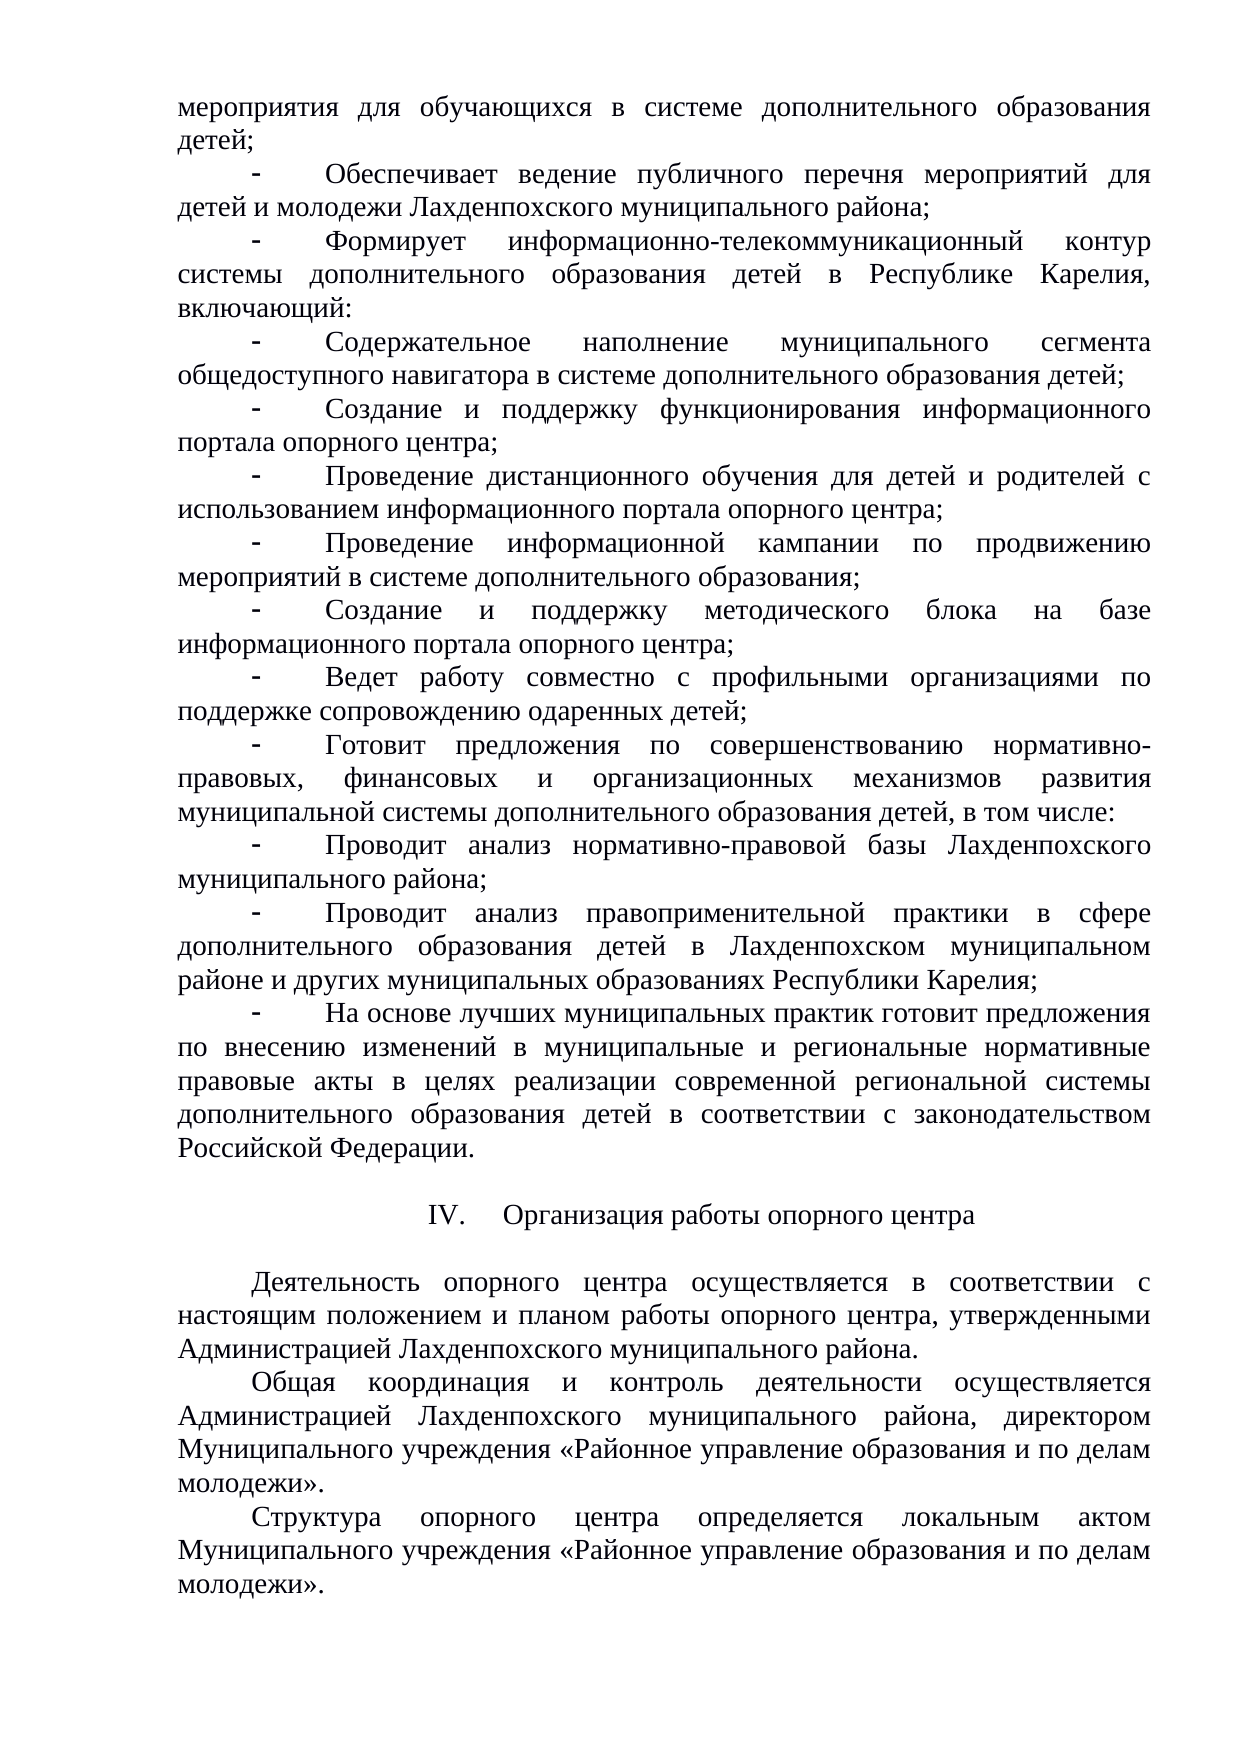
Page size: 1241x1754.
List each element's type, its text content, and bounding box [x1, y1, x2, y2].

list Проведение дистанционного обучения для детей и родителей с использованием информационного портала опорного центра; [177, 458, 1152, 525]
list Проведение информационной кампании по продвижению мероприятий в системе дополнительного образования; [177, 525, 1152, 592]
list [177, 89, 1152, 156]
text Общая координация и контроль деятельности осуществляется Администрацией Лахденпохского муниципального района, директором Муниципального учреждения «Районное управление образования и по делам молодежи». [177, 1364, 1152, 1499]
list Готовит предложения по совершенствованию нормативно-правовых, финансовых и организационных механизмов развития муниципальной системы дополнительного образования детей, в том числе: [177, 727, 1152, 827]
list Формирует информационно-телекоммуникационный контур системы дополнительного образования детей в Республике Карелия, включающий: [177, 223, 1152, 324]
list Создание и поддержку методического блока на базе информационного портала опорного центра; [177, 592, 1152, 659]
list Содержательное наполнение муниципального сегмента общедоступного навигатора в системе дополнительного образования детей; [177, 324, 1152, 391]
list Обеспечивает ведение публичного перечня мероприятий для детей и молодежи Лахденпохского муниципального района; [177, 156, 1152, 223]
text Структура опорного центра определяется локальным актом Муниципального учреждения «Районное управление образования и по делам молодежи». [177, 1499, 1152, 1599]
list На основе лучших муниципальных практик готовит предложения по внесению изменений в муниципальные и региональные нормативные правовые акты в целях реализации современной региональной системы дополнительного образования детей в соответствии с законодательством Российской Федерации. [177, 995, 1152, 1163]
list Ведет работу совместно с профильными организациями по поддержке сопровождению одаренных детей; [177, 659, 1152, 727]
list Проводит анализ нормативно-правовой базы Лахденпохского муниципального района; [177, 827, 1152, 895]
list Организация работы опорного центра [251, 1197, 1152, 1230]
list Создание и поддержку функционирования информационного портала опорного центра; [177, 391, 1152, 458]
text Деятельность опорного центра осуществляется в соответствии с настоящим положением и планом работы опорного центра, утвержденными Администрацией Лахденпохского муниципального района. [177, 1264, 1152, 1364]
list Проводит анализ правоприменительной практики в сфере дополнительного образования детей в Лахденпохском муниципальном районе и других муниципальных образованиях Республики Карелия; [177, 895, 1152, 995]
